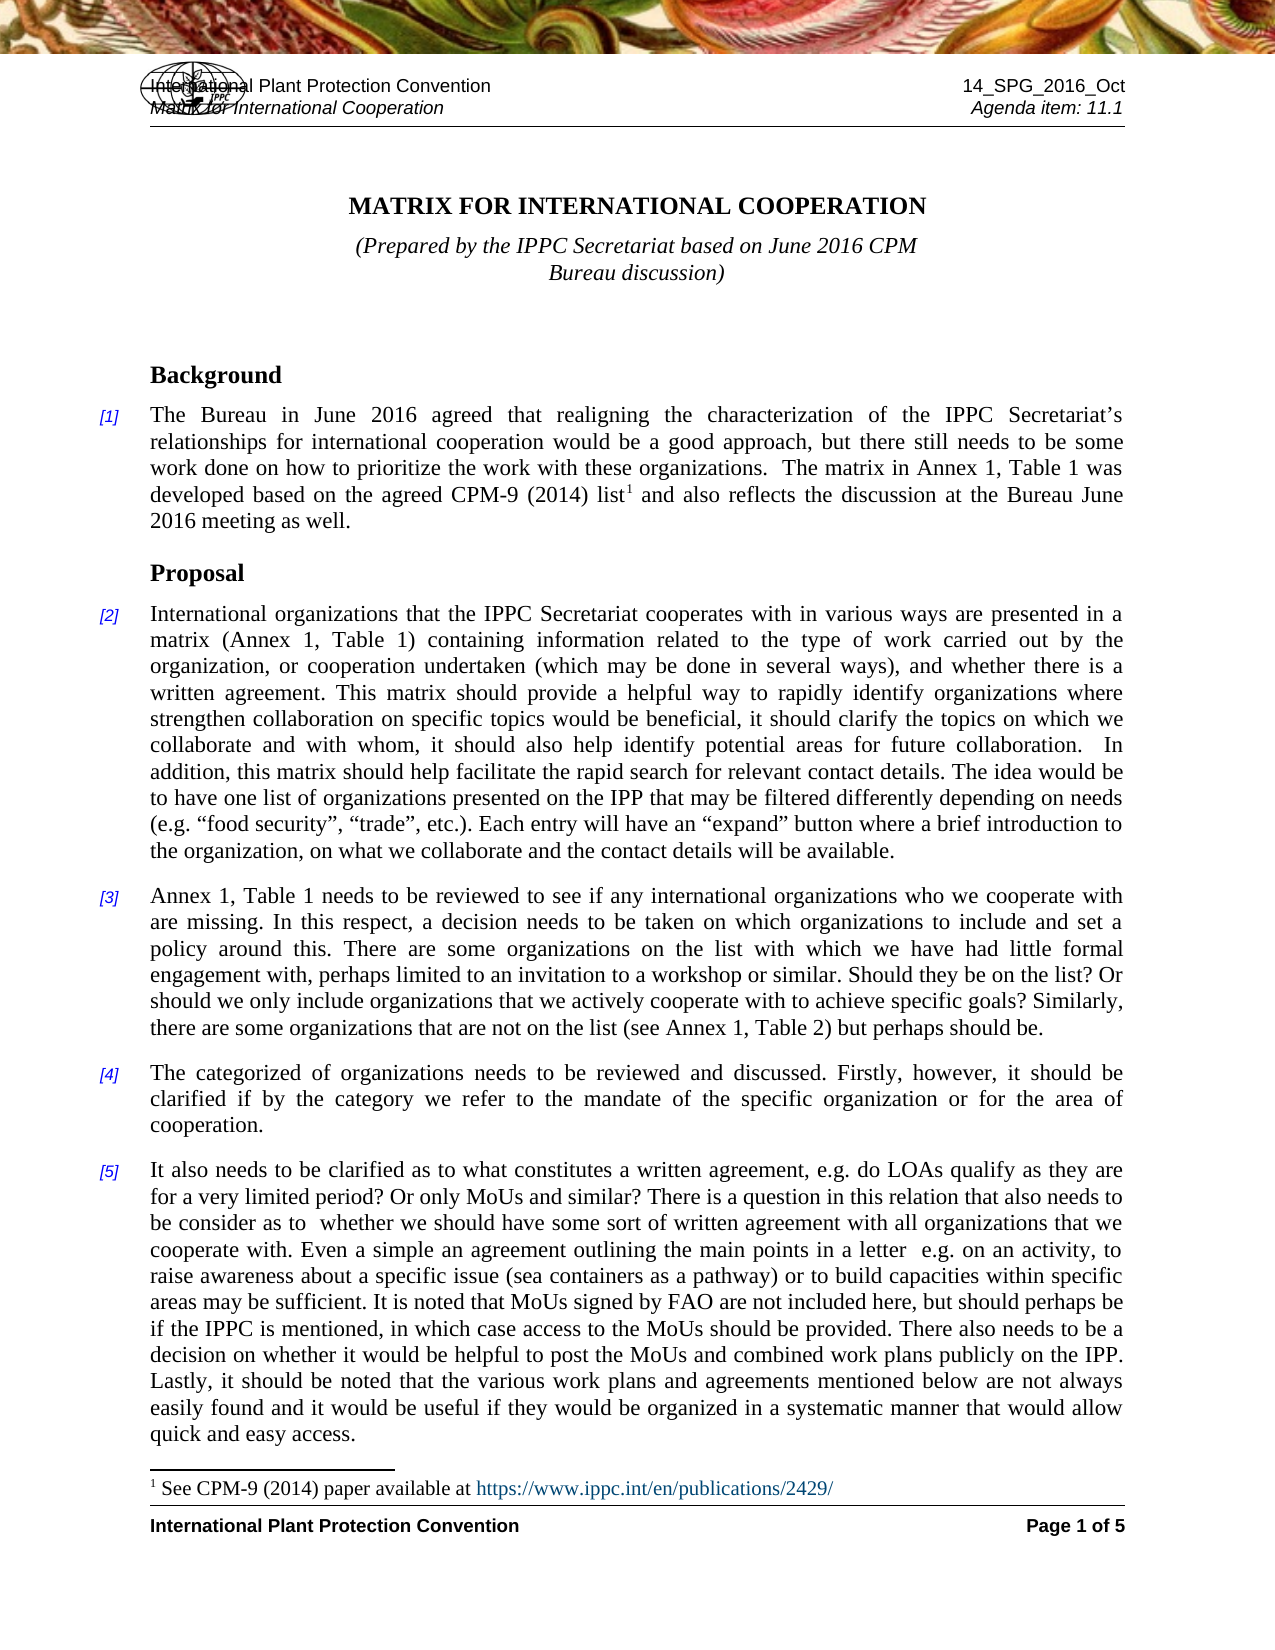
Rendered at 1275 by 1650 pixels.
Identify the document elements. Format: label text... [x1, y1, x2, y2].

picture [0, 0, 1275, 54]
text It also needs to be clarified as to what constitutes a written agreement, e.g. do LOAs qualify as they are for a very limited period? Or only MoUs and similar? There is a question in this relation that also needs to be consider as to whether we should have some sort of written agreement with all organizations that we cooperate with. Even a simple an agreement outlining the main points in a letter e.g. on an activity, to raise awareness about a specific issue (sea containers as a pathway) or to build capacities within specific areas may be sufficient. It is noted that MoUs signed by FAO are not included here, but should perhaps be if the IPPC is mentioned, in which case access to the MoUs should be provided. There also needs to be a decision on whether it would be helpful to post the MoUs and combined work plans publicly on the IPP. Lastly, it should be noted that the various work plans and agreements mentioned below are not always easily found and it would be useful if they would be organized in a systematic manner that would allow quick and easy access. [100, 1157, 1125, 1446]
text The Bureau in June 2016 agreed that realigning the characterization of the IPPC Secretariat’s relationships for international cooperation would be a good approach, but there still needs to be some work done on how to prioritize the work with these organizations. The matrix in Annex 1, Table 1 was developed based on the agreed CPM-9 (2014) list and also reflects the discussion at the Bureau June 2016 meeting as well. [100, 402, 1125, 533]
text International organizations that the IPPC Secretariat cooperates with in various ways are presented in a matrix (Annex 1, Table 1) containing information related to the type of work carried out by the organization, or cooperation undertaken (which may be done in several ways), and whether there is a written agreement. This matrix should provide a helpful way to rapidly identify organizations where strengthen collaboration on specific topics would be beneficial, it should clarify the topics on which we collaborate and with whom, it should also help identify potential areas for future collaboration. In addition, this matrix should help facilitate the rapid search for relevant contact details. The idea would be to have one list of organizations presented on the IPP that may be filtered differently depending on needs (e.g. “food security”, “trade”, etc.). Each entry will have an “expand” button where a brief introduction to the organization, on what we collaborate and the contact details will be available. [100, 599, 1125, 863]
picture [139, 61, 246, 116]
title (Prepared by the IPPC Secretariat based on June 2016 CPM Bureau discussion) [327, 233, 948, 285]
subtitle Background [150, 360, 1125, 389]
text The categorized of organizations needs to be reviewed and discussed. Firstly, however, it should be clarified if by the category we refer to the mandate of the specific organization or for the area of cooperation. [100, 1059, 1125, 1138]
text Annex 1, Table 1 needs to be reviewed to see if any international organizations who we cooperate with are missing. In this respect, a decision needs to be taken on which organizations to include and set a policy around this. There are some organizations on the list with which we have had little formal engagement with, perhaps limited to an invitation to a workshop or similar. Should they be on the list? Or should we only include organizations that we actively cooperate with to achieve specific goals? Similarly, there are some organizations that are not on the list (see Annex 1, Table 2) but perhaps should be. [100, 882, 1125, 1040]
subtitle Proposal [150, 558, 1125, 587]
subtitle MATRIX FOR INTERNATIONAL COOPERATION [150, 191, 1125, 220]
